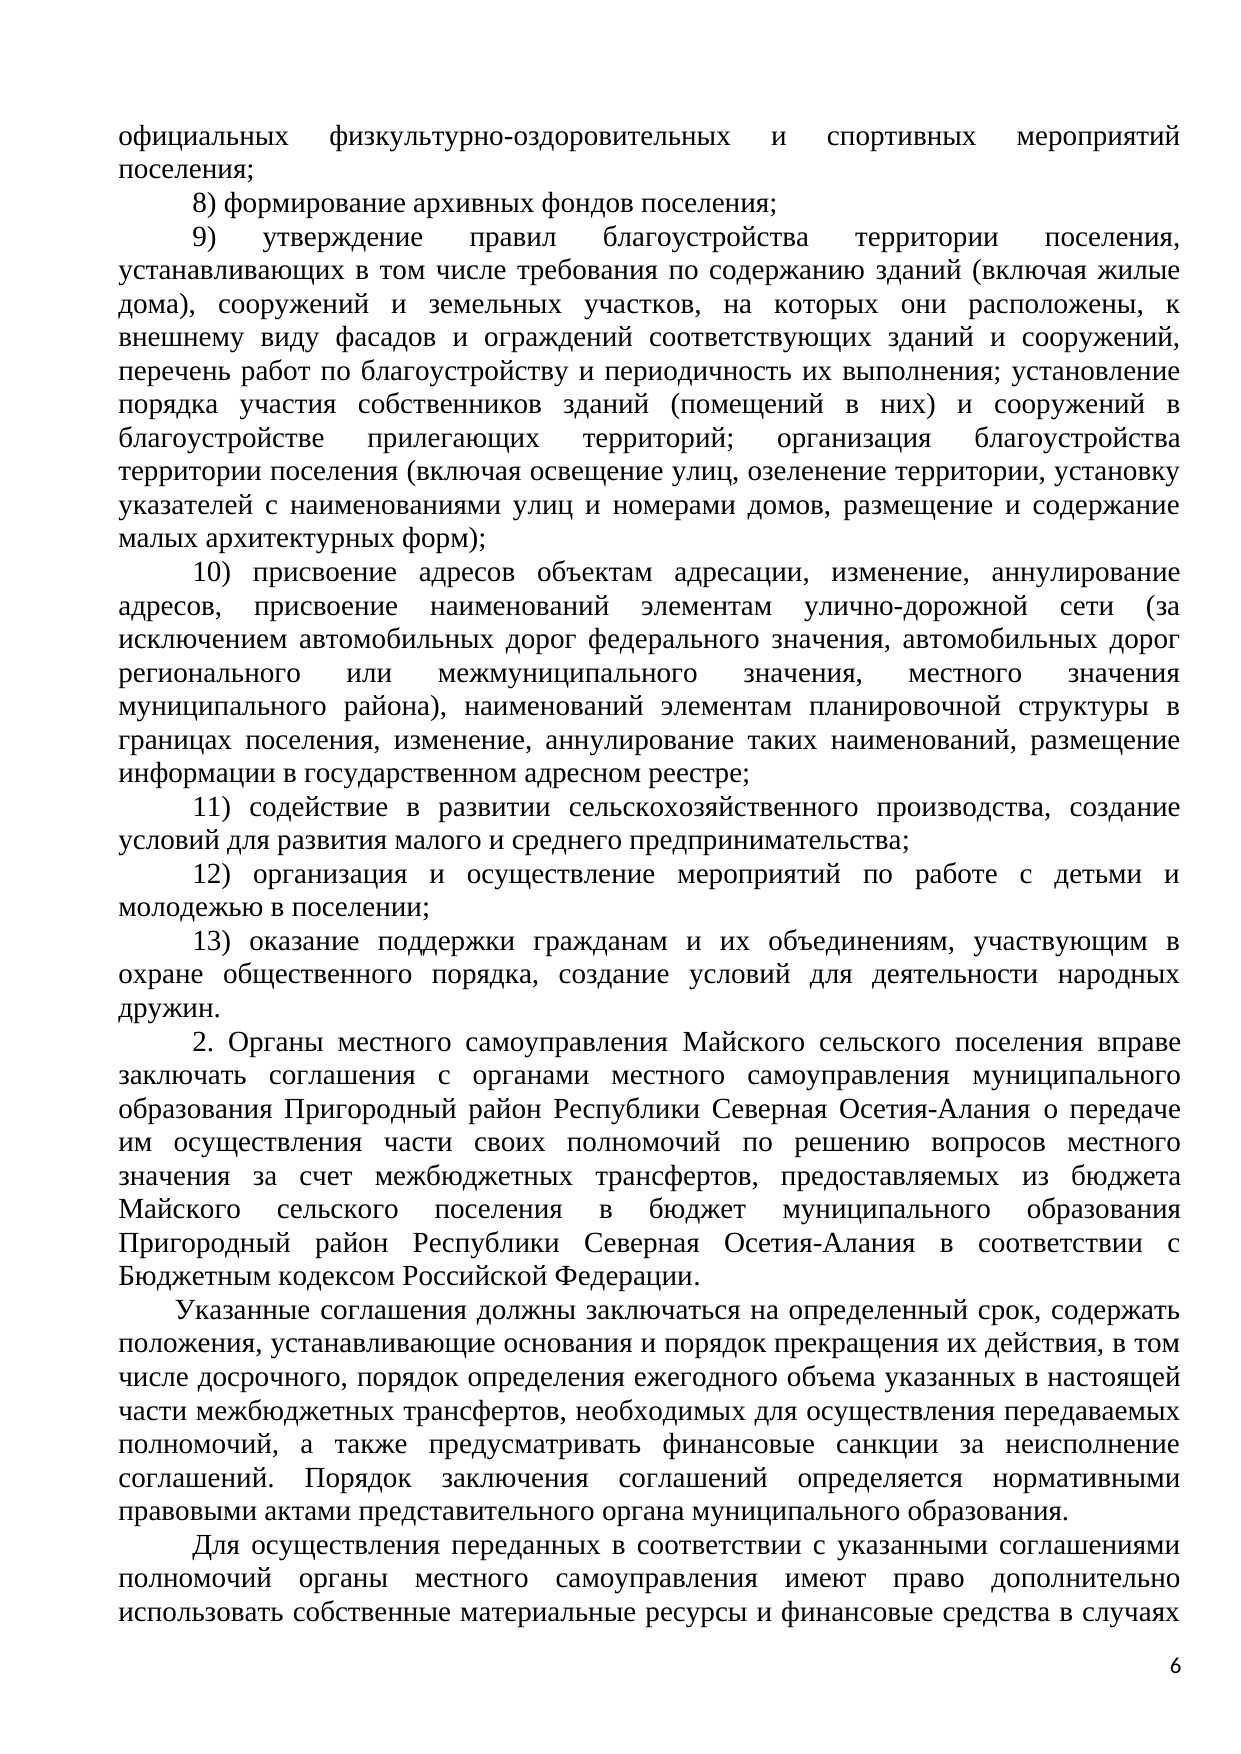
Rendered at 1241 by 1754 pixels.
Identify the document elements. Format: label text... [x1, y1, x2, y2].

text 8) формирование архивных фондов поселения; [118, 185, 1181, 219]
text 9) утверждение правил благоустройства территории поселения, устанавливающих в том числе требования по содержанию зданий (включая жилые дома), сооружений и земельных участков, на которых они расположены, к внешнему виду фасадов и ограждений соответствующих зданий и сооружений, перечень работ по благоустройству и периодичность их выполнения; установление порядка участия собственников зданий (помещений в них) и сооружений в благоустройстве прилегающих территорий; организация благоустройства территории поселения (включая освещение улиц, озеленение территории, установку указателей с наименованиями улиц и номерами домов, размещение и содержание малых архитектурных форм); [118, 219, 1181, 554]
text 2. Органы местного самоуправления Майского сельского поселения вправе заключать соглашения с органами местного самоуправления муниципального образования Пригородный район Республики Северная Осетия-Алания о передаче им осуществления части своих полномочий по решению вопросов местного значения за счет межбюджетных трансфертов, предоставляемых из бюджета Майского сельского поселения в бюджет муниципального образования Пригородный район Республики Северная Осетия-Алания в соответствии с Бюджетным кодексом Российской Федерации. [118, 1024, 1181, 1292]
text 12) организация и осуществление мероприятий по работе с детьми и молодежью в поселении; [118, 856, 1181, 923]
text Указанные соглашения должны заключаться на определенный срок, содержать положения, устанавливающие основания и порядок прекращения их действия, в том числе досрочного, порядок определения ежегодного объема указанных в настоящей части межбюджетных трансфертов, необходимых для осуществления передаваемых полномочий, а также предусматривать финансовые санкции за неисполнение соглашений. Порядок заключения соглашений определяется нормативными правовыми актами представительного органа муниципального образования. [118, 1292, 1181, 1527]
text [118, 1527, 1181, 1627]
text 11) содействие в развитии сельскохозяйственного производства, создание условий для развития малого и среднего предпринимательства; [118, 789, 1181, 856]
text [118, 118, 1181, 185]
text 10) присвоение адресов объектам адресации, изменение, аннулирование адресов, присвоение наименований элементам улично-дорожной сети (за исключением автомобильных дорог федерального значения, автомобильных дорог регионального или межмуниципального значения, местного значения муниципального района), наименований элементам планировочной структуры в границах поселения, изменение, аннулирование таких наименований, размещение информации в государственном адресном реестре; [118, 554, 1181, 789]
text 13) оказание поддержки гражданам и их объединениям, участвующим в охране общественного порядка, создание условий для деятельности народных дружин. [118, 923, 1181, 1024]
